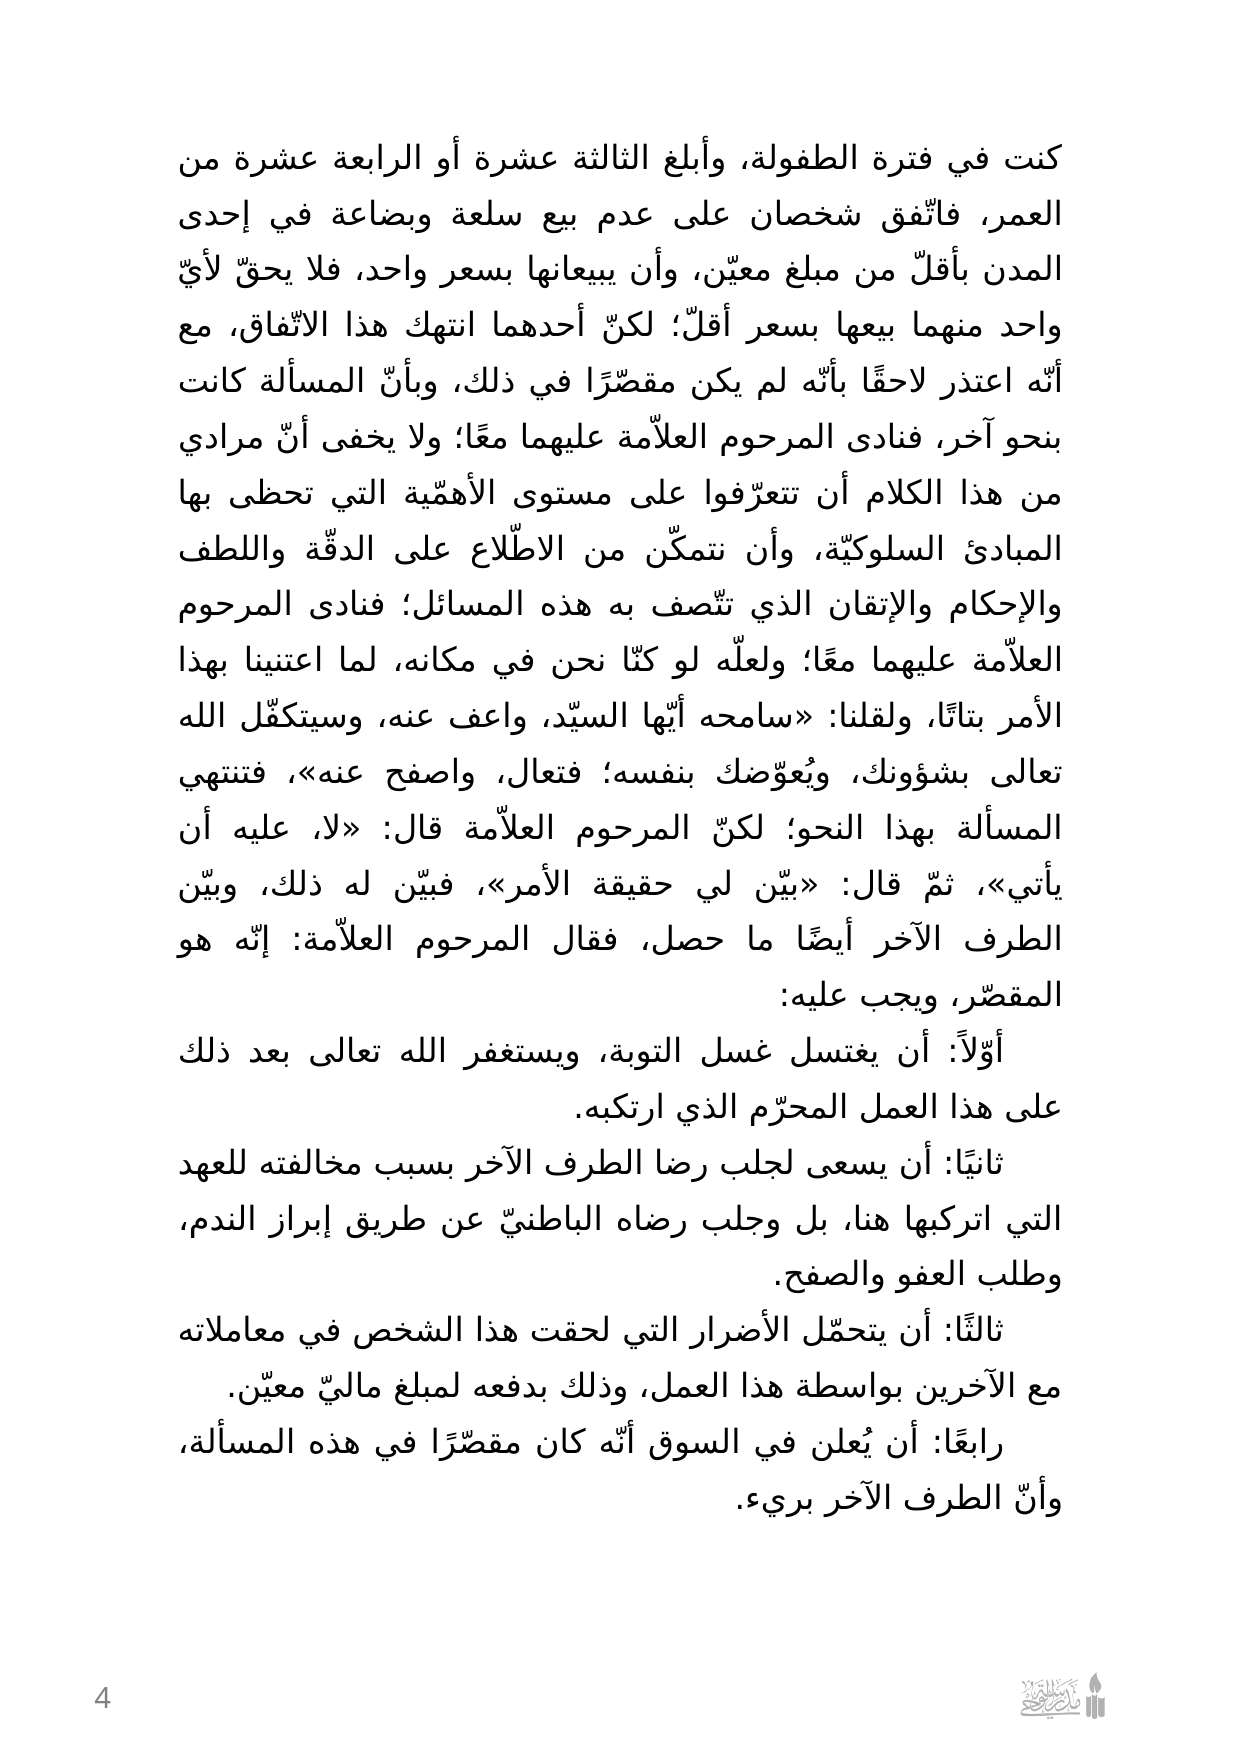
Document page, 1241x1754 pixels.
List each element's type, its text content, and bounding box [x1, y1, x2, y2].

text أوّلاً: أن يغتسل غسل التوبة، ويستغفر الله تعالى بعد ذلك على هذا العمل المحرّم الذي ارتكبه. [177, 1029, 1063, 1141]
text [177, 136, 1063, 1029]
text رابعًا: أن يُعلن في السوق أنّه كان مقصّرًا في هذه المسألة، وأنّ الطرف الآخر بريء. [177, 1420, 1063, 1532]
picture [1020, 1672, 1105, 1719]
text ثانيًا: أن يسعى لجلب رضا الطرف الآخر بسبب مخالفته للعهد التي اتركبها هنا، بل وجلب رضاه الباطنيّ عن طريق إبراز الندم، وطلب العفو والصفح. [177, 1141, 1063, 1308]
text ثالثًا: أن يتحمّل الأضرار التي لحقت هذا الشخص في معاملاته مع الآخرين بواسطة هذا العمل، وذلك بدفعه لمبلغ ماليّ معيّن. [177, 1308, 1063, 1420]
